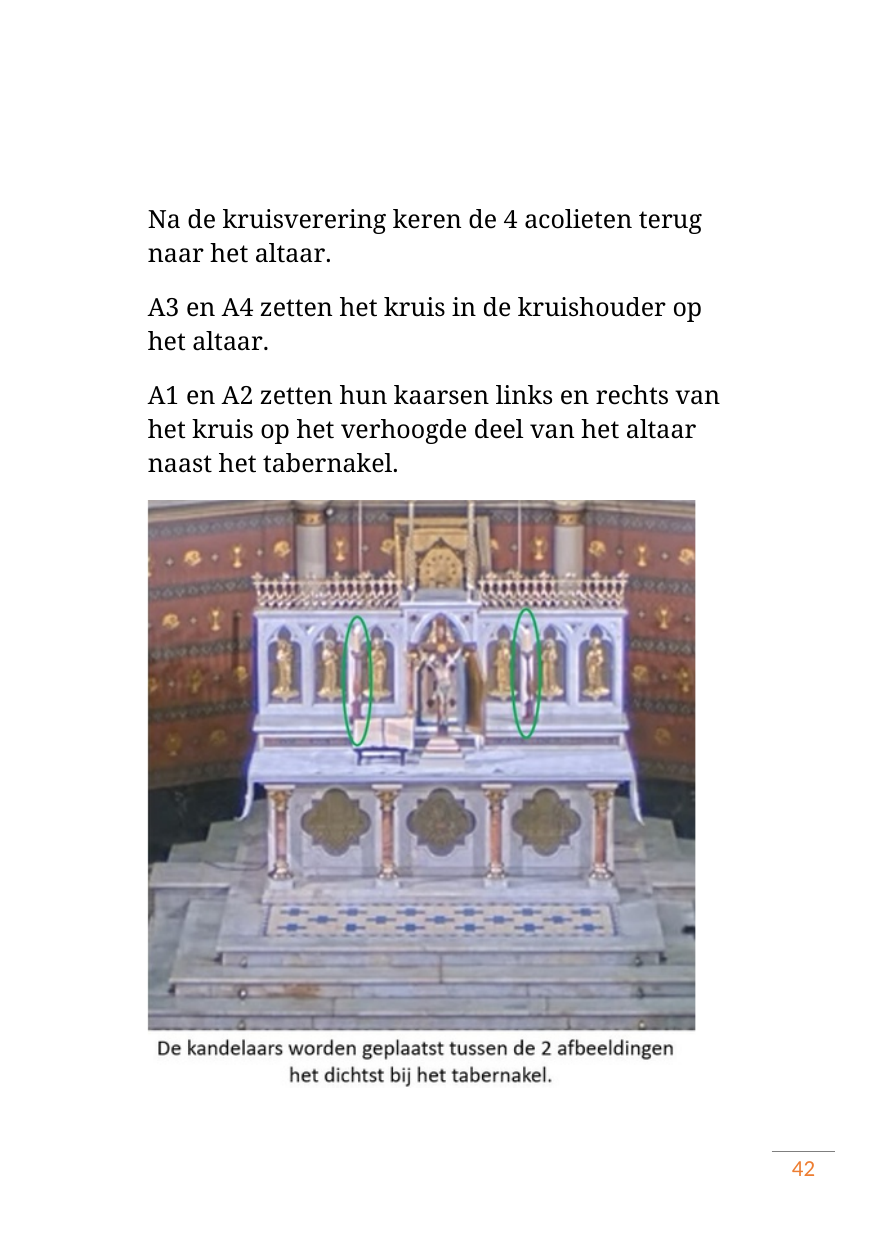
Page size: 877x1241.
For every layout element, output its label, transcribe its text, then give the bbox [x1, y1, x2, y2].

text A3 en A4 zetten het kruis in de kruishouder op het altaar. [148, 290, 729, 358]
picture [147, 500, 696, 1088]
text A1 en A2 zetten hun kaarsen links en rechts van het kruis op het verhoogde deel van het altaar naast het tabernakel. [148, 378, 729, 480]
text Na de kruisverering keren de 4 acolieten terug naar het altaar. [148, 202, 729, 270]
